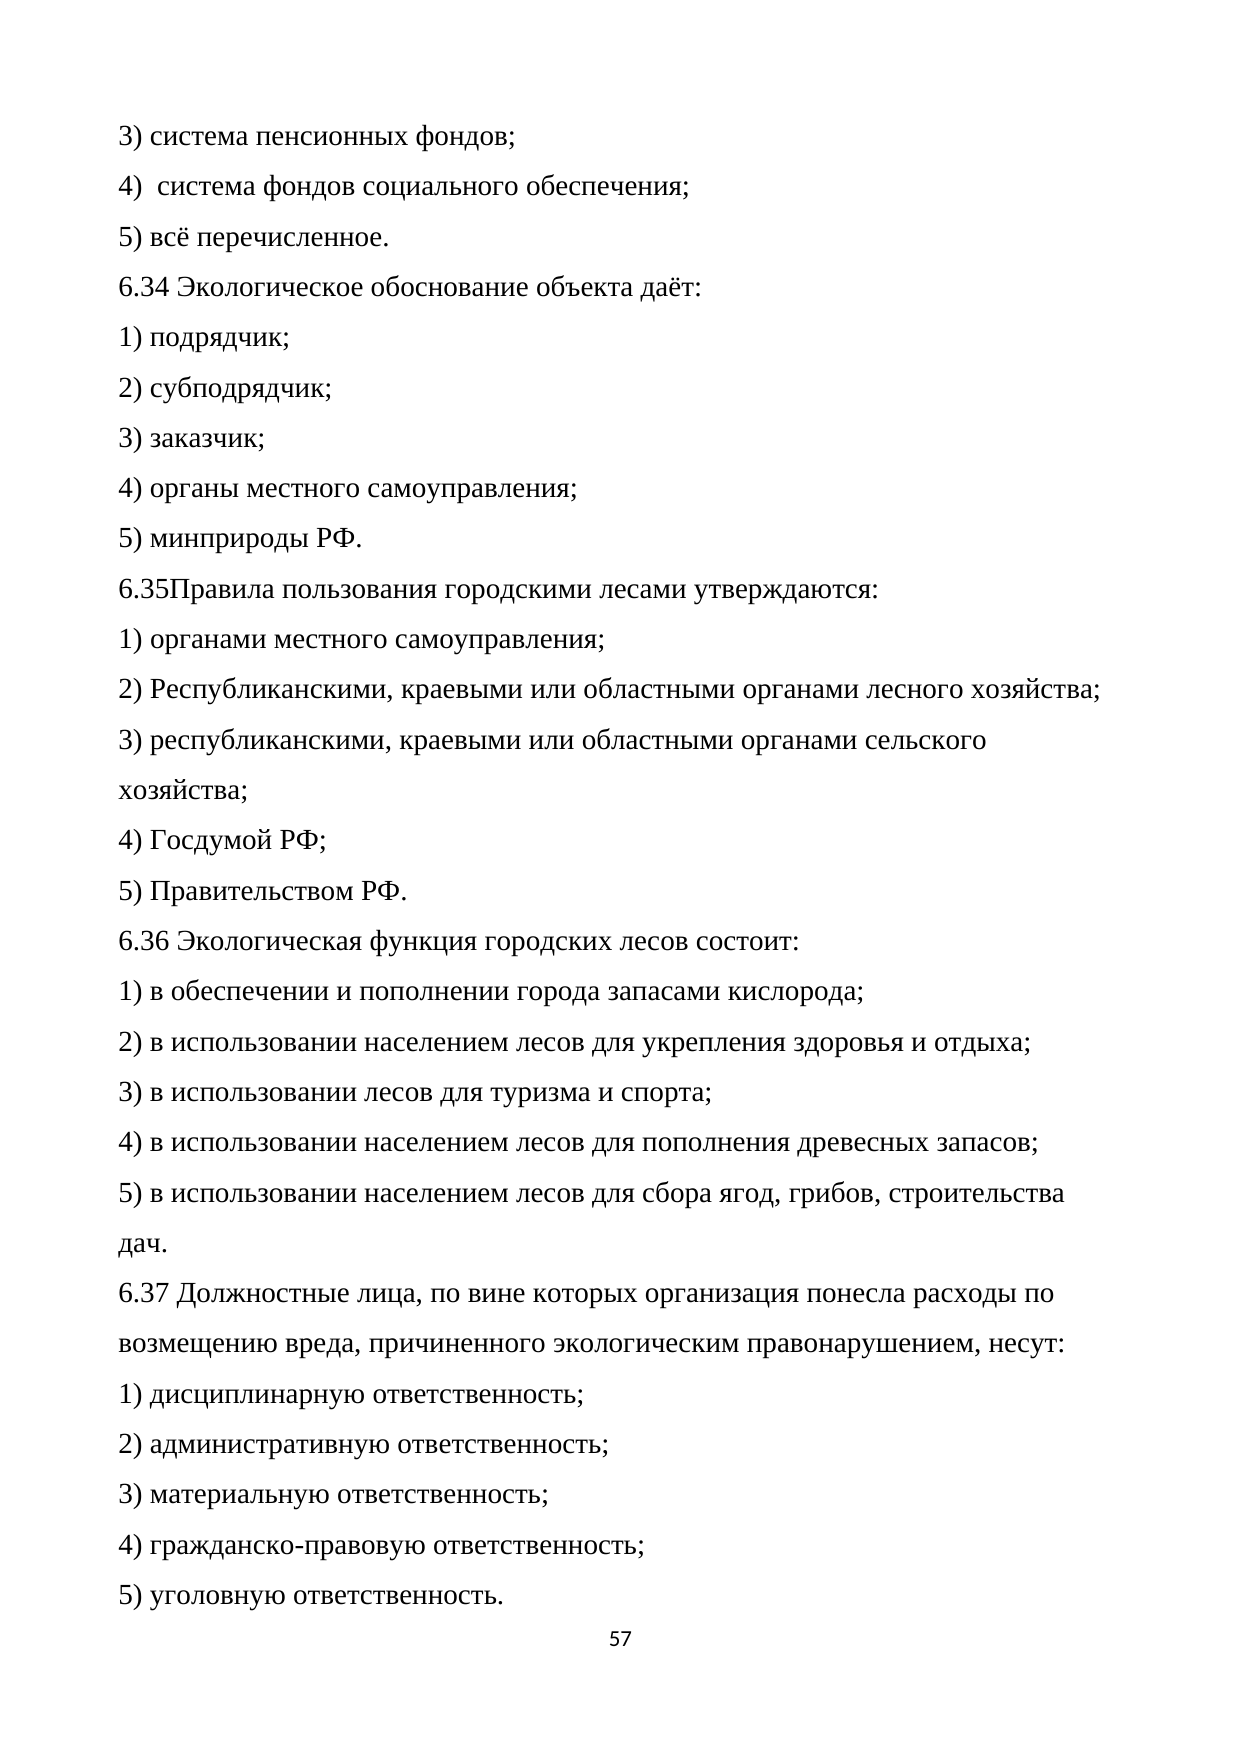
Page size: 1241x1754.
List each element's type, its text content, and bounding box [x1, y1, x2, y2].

text 2) субподрядчик; [118, 370, 1122, 403]
text 3) республиканскими, краевыми или областными органами сельского хозяйства; 4) Госдумой РФ; [118, 722, 1122, 856]
text 3) система пенсионных фондов; [118, 118, 1122, 152]
text 1) в обеспечении и пополнении города запасами кислорода; [118, 973, 1122, 1007]
text 5) всё перечисленное. [118, 219, 1122, 252]
text 2) Республиканскими, краевыми или областными органами лесного хозяйства; [118, 672, 1122, 705]
text 5) минприроды РФ. [118, 521, 1122, 554]
text 1) подрядчик; [118, 319, 1122, 353]
text 5) уголовную ответственность. [118, 1577, 1122, 1611]
text 3) в использовании лесов для туризма и спорта; [118, 1074, 1122, 1108]
text 5) Правительством РФ. [118, 873, 1122, 906]
text 6.35Правила пользования городскими лесами утверждаются: [118, 571, 1122, 604]
text 6.36 Экологическая функция городских лесов состоит: [118, 923, 1122, 957]
text 6.37 Должностные лица, по вине которых организация понесла расходы по возмещению вреда, причиненного экологическим правонарушением, несут: [118, 1275, 1122, 1359]
text 3) заказчик; [118, 420, 1122, 453]
text 1) дисциплинарную ответственность; [118, 1376, 1122, 1409]
text 1) органами местного самоуправления; [118, 621, 1122, 655]
text 5) в использовании населением лесов для сбора ягод, грибов, строительства дач. [118, 1175, 1122, 1258]
text 2) в использовании населением лесов для укрепления здоровья и отдыха; [118, 1024, 1122, 1057]
text 4) в использовании населением лесов для пополнения древесных запасов; [118, 1124, 1122, 1158]
text 2) административную ответственность; [118, 1426, 1122, 1460]
text 4) система фондов социального обеспечения; [118, 168, 1122, 202]
text 4) органы местного самоуправления; [118, 470, 1122, 504]
text 3) материальную ответственность; [118, 1477, 1122, 1510]
text 6.34 Экологическое обоснование объекта даёт: [118, 269, 1122, 303]
text 4) гражданско-правовую ответственность; [118, 1527, 1122, 1560]
